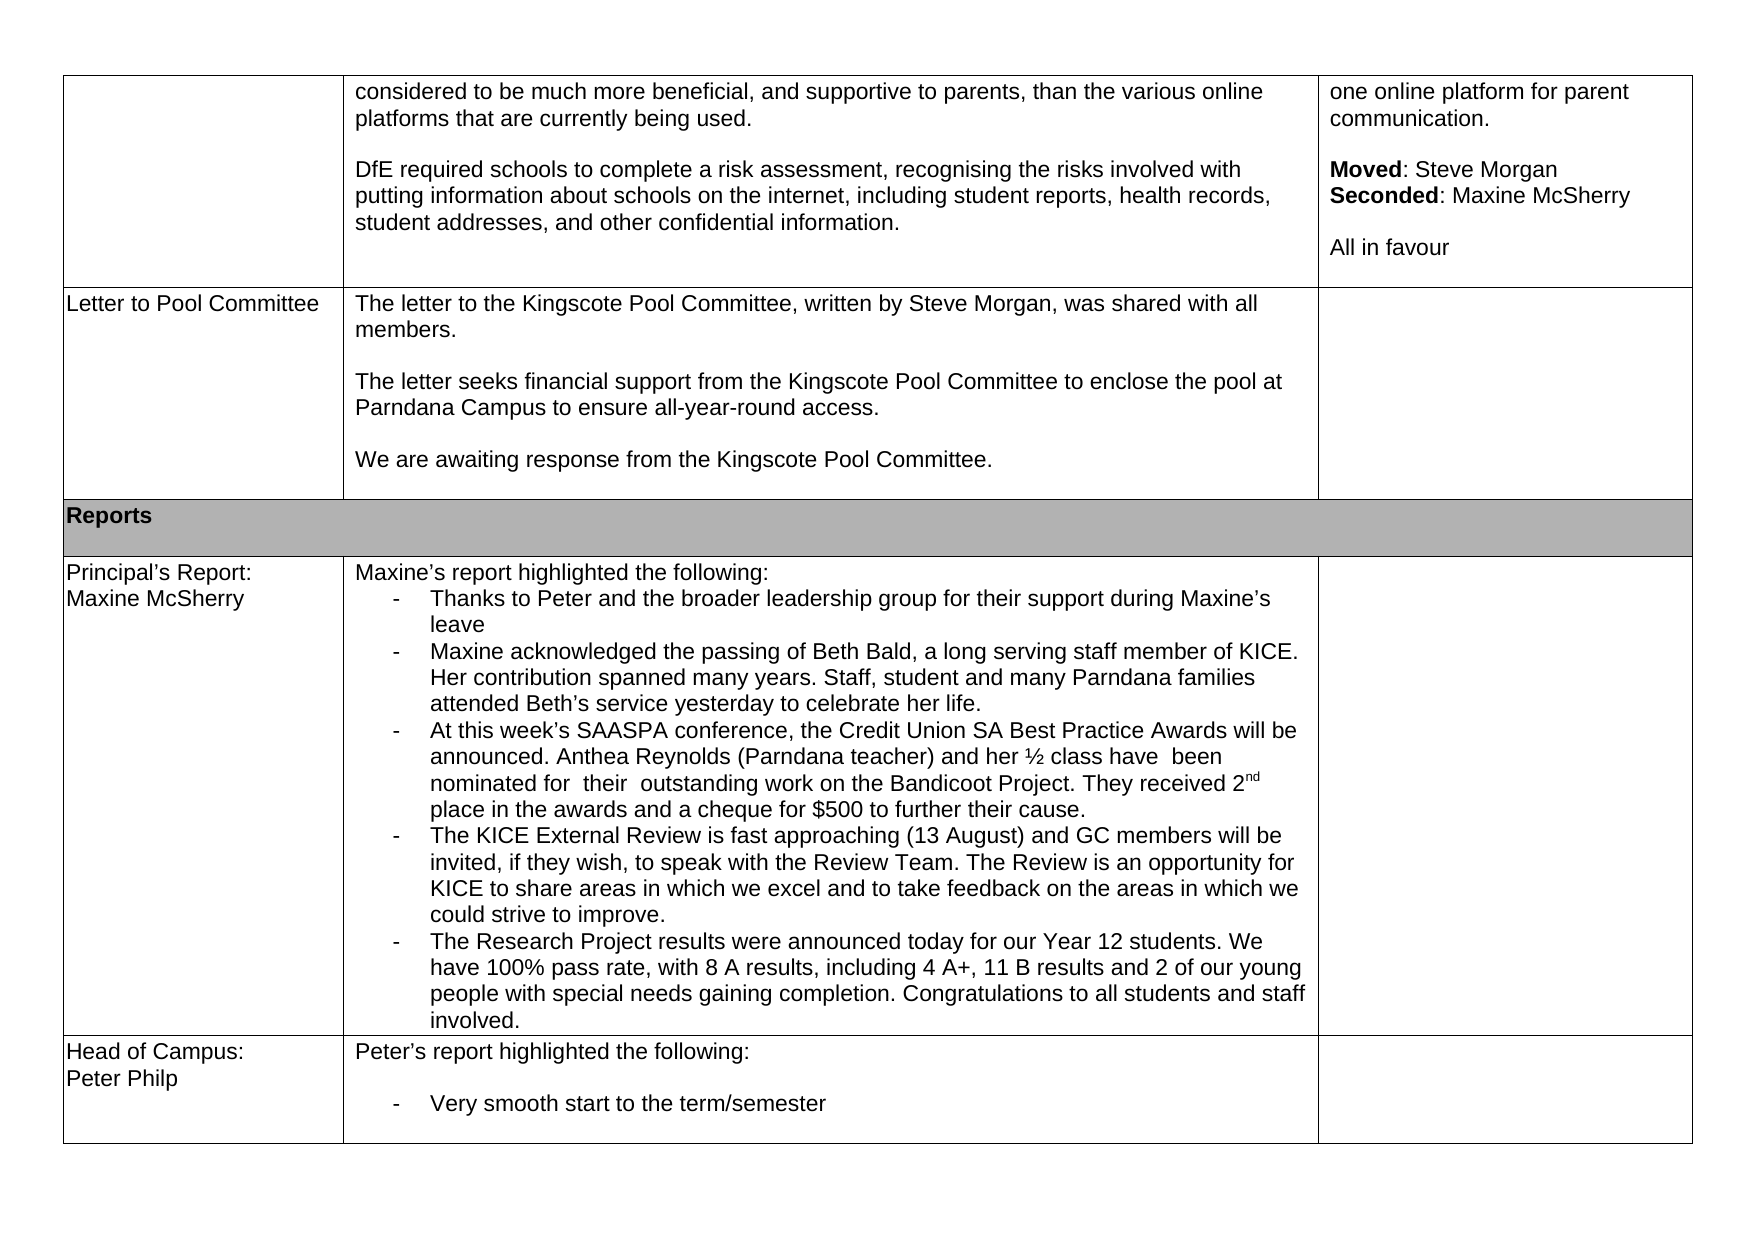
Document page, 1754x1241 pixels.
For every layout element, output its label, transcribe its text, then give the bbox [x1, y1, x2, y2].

table_cell Reports [64, 500, 1692, 556]
table_cell Principal’s Report: Maxine McSherry [64, 557, 343, 1035]
table_cell [1319, 288, 1692, 499]
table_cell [1319, 76, 1692, 287]
table_cell [1319, 1036, 1692, 1143]
table_cell [1319, 557, 1692, 1035]
table_cell Letter to Pool Committee [64, 288, 343, 499]
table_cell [344, 76, 1318, 287]
table_cell Maxine’s report highlighted the following: Thanks to Peter and the broader leadership group for their support during Maxine’s leave Maxine acknowledged the passing of Beth Bald, a long serving staff member of KICE. Her contribution spanned many years. Staff, student and many Parndana families attended Beth’s service yesterday to celebrate her life. At this week’s SAASPA conference, the Credit Union SA Best Practice Awards will be announced. Anthea Reynolds (Parndana teacher) and her ½ class have been nominated for their outstanding work on the Bandicoot Project. They received 2nd place in the awards and a cheque for $500 to further their cause. The KICE External Review is fast approaching (13 August) and GC members will be invited, if they wish, to speak with the Review Team. The Review is an opportunity for KICE to share areas in which we excel and to take feedback on the areas in which we could strive to improve. The Research Project results were announced today for our Year 12 students. We have 100% pass rate, with 8 A results, including 4 A+, 11 B results and 2 of our young people with special needs gaining completion. Congratulations to all students and staff involved. [344, 557, 1318, 1035]
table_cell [64, 1036, 343, 1143]
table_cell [344, 1036, 1318, 1143]
table_cell The letter to the Kingscote Pool Committee, written by Steve Morgan, was shared with all members. The letter seeks financial support from the Kingscote Pool Committee to enclose the pool at Parndana Campus to ensure all-year-round access. We are awaiting response from the Kingscote Pool Committee. [344, 288, 1318, 499]
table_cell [64, 76, 343, 287]
